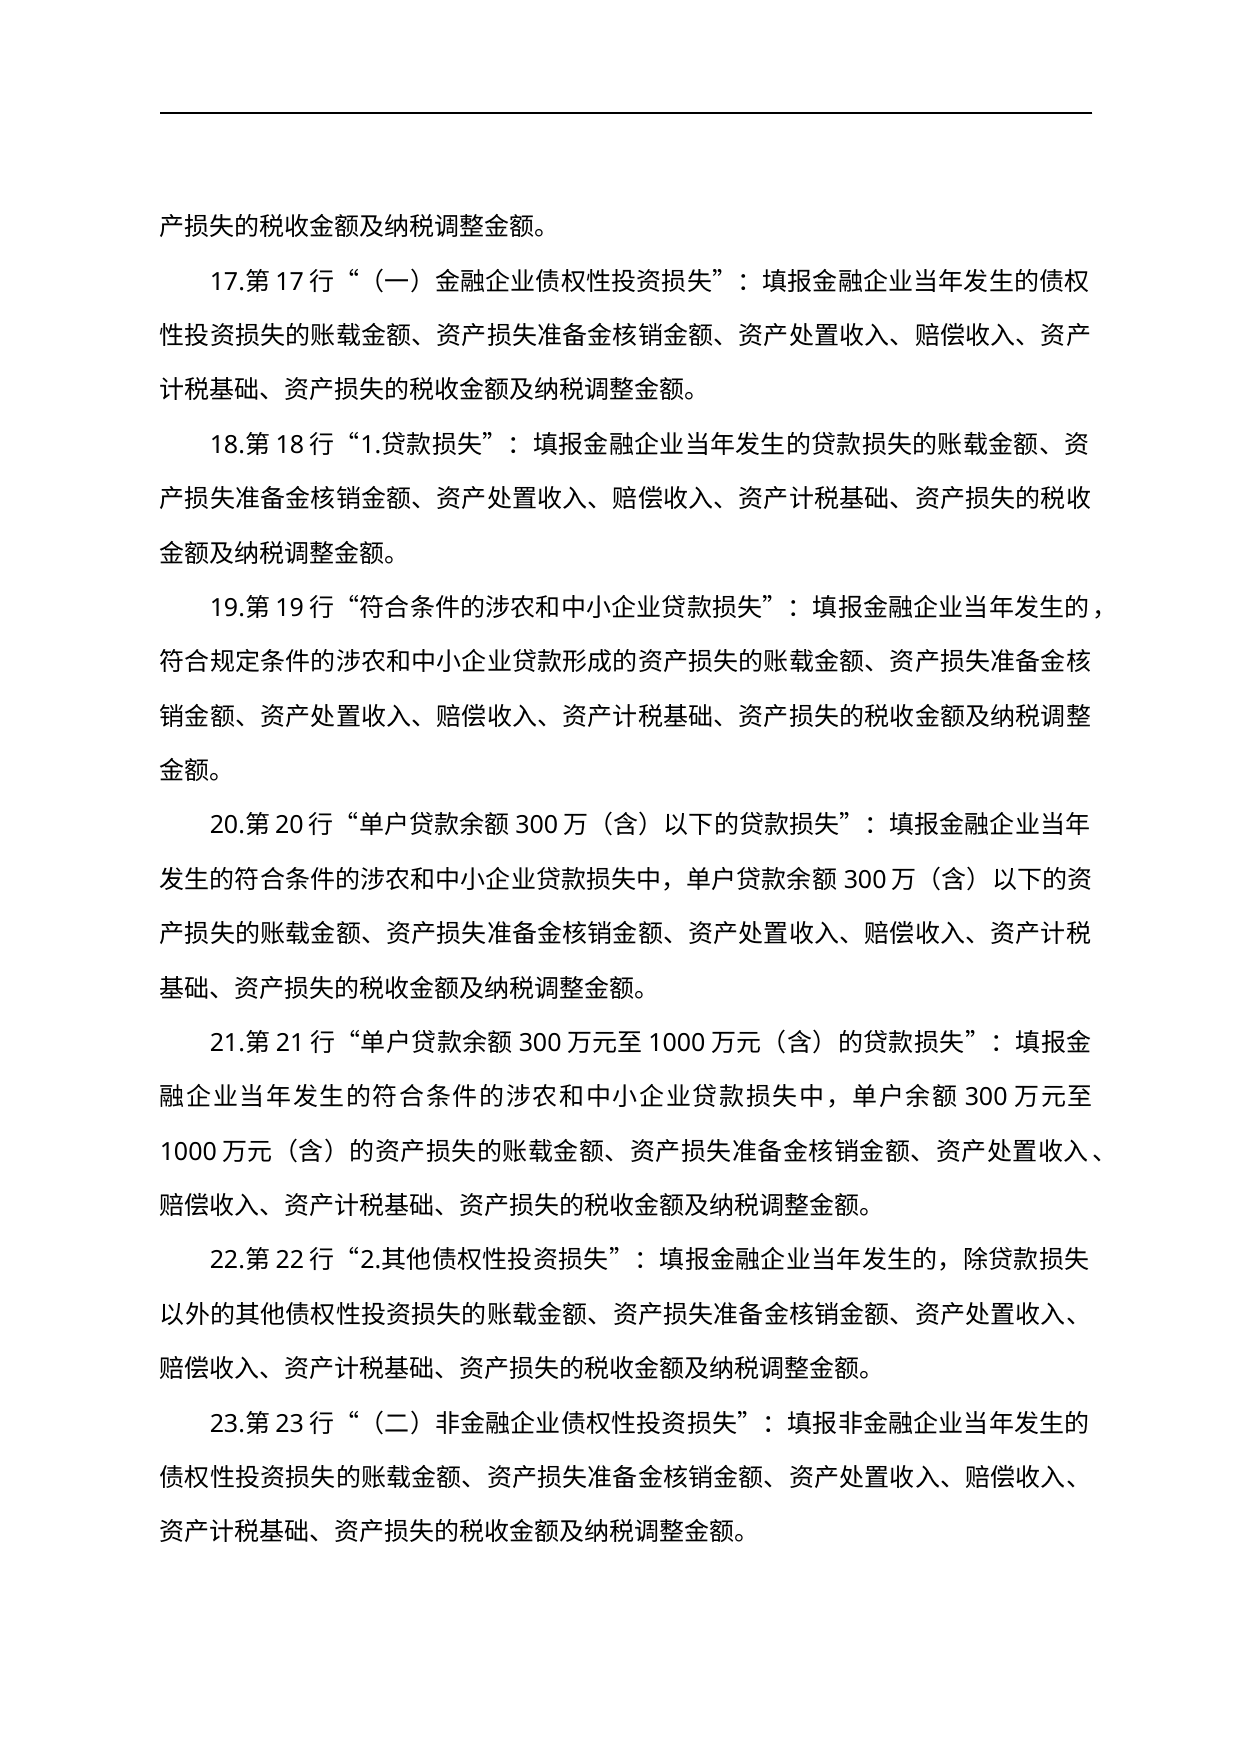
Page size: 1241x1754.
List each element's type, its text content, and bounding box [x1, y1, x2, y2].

text 19.第19行“符合条件的涉农和中小企业贷款损失”：填报金融企业当年发生的，符合规定条件的涉农和中小企业贷款形成的资产损失的账载金额、资产损失准备金核销金额、资产处置收入、赔偿收入、资产计税基础、资产损失的税收金额及纳税调整金额。 [159, 587, 1092, 787]
text 17.第17行“（一）金融企业债权性投资损失”：填报金融企业当年发生的债权性投资损失的账载金额、资产损失准备金核销金额、资产处置收入、赔偿收入、资产计税基础、资产损失的税收金额及纳税调整金额。 [159, 261, 1092, 406]
text 22.第22行“2.其他债权性投资损失”：填报金融企业当年发生的，除贷款损失以外的其他债权性投资损失的账载金额、资产损失准备金核销金额、资产处置收入、赔偿收入、资产计税基础、资产损失的税收金额及纳税调整金额。 [159, 1240, 1092, 1385]
text 20.第20行“单户贷款余额300万（含）以下的贷款损失”：填报金融企业当年发生的符合条件的涉农和中小企业贷款损失中，单户贷款余额300万（含）以下的资产损失的账载金额、资产损失准备金核销金额、资产处置收入、赔偿收入、资产计税基础、资产损失的税收金额及纳税调整金额。 [159, 805, 1092, 1004]
text 18.第18行“1.贷款损失”：填报金融企业当年发生的贷款损失的账载金额、资产损失准备金核销金额、资产处置收入、赔偿收入、资产计税基础、资产损失的税收金额及纳税调整金额。 [159, 424, 1092, 569]
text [159, 207, 1092, 243]
text 21.第21行“单户贷款余额300万元至1000万元（含）的贷款损失”：填报金融企业当年发生的符合条件的涉农和中小企业贷款损失中，单户余额300万元至1000万元（含）的资产损失的账载金额、资产损失准备金核销金额、资产处置收入、赔偿收入、资产计税基础、资产损失的税收金额及纳税调整金额。 [159, 1022, 1092, 1222]
text 23.第23行“（二）非金融企业债权性投资损失”：填报非金融企业当年发生的债权性投资损失的账载金额、资产损失准备金核销金额、资产处置收入、赔偿收入、资产计税基础、资产损失的税收金额及纳税调整金额。 [159, 1403, 1092, 1548]
